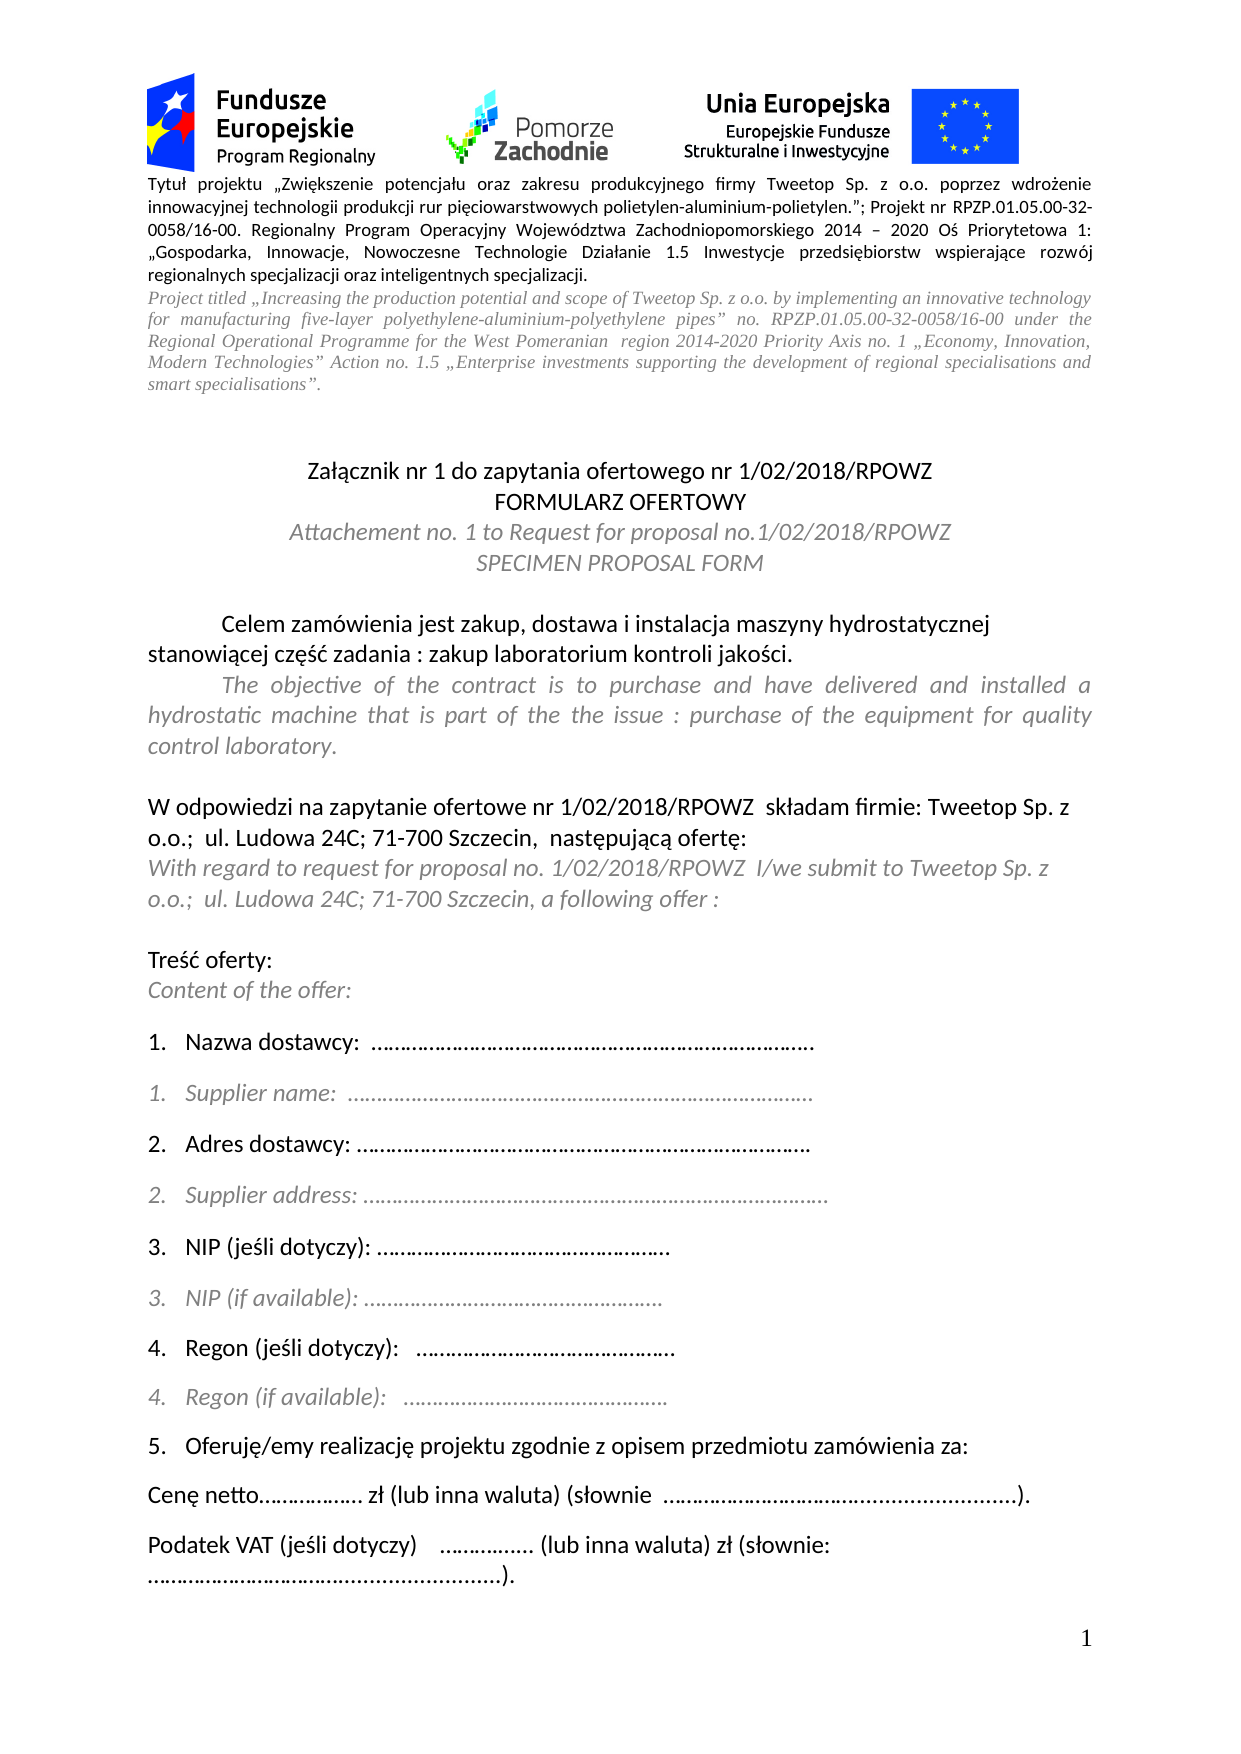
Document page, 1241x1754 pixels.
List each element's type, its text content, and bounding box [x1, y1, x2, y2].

list Regon (jeśli dotyczy): ……………………………………… [148, 1332, 1093, 1362]
list Adres dostawcy: ……………………………………………………………………. [148, 1128, 1093, 1159]
list NIP (jeśli dotyczy): …………………………………………… [148, 1231, 1093, 1262]
list Oferuję/emy realizację projektu zgodnie z opisem przedmiotu zamówienia za: [148, 1430, 1093, 1461]
text SPECIMEN PROPOSAL FORM [148, 547, 1093, 577]
list Nazwa dostawcy: ………………………………………………………………….. [148, 1026, 1093, 1056]
text With regard to request for proposal no. 1/02/2018/RPOWZ I/we submit to Tweetop Sp. z o.o.; ul. Ludowa 24C; 71-700 Szczecin, a following offer : [148, 852, 1093, 913]
list Supplier name: ……………………………………………………………………… [148, 1077, 1093, 1107]
text Załącznik nr 1 do zapytania ofertowego nr 1/02/2018/RPOWZ [148, 455, 1093, 486]
text Content of the offer: [148, 974, 1093, 1005]
picture [147, 73, 1019, 172]
text Celem zamówienia jest zakup, dostawa i instalacja maszyny hydrostatycznej stanowiącej część zadania : zakup laboratorium kontroli jakości. [148, 608, 1093, 669]
text Podatek VAT (jeśli dotyczy) ……….…... (lub inna waluta) zł (słownie: ……………………………..........................). [148, 1529, 1093, 1590]
text W odpowiedzi na zapytanie ofertowe nr 1/02/2018/RPOWZ składam firmie: Tweetop Sp. z o.o.; ul. Ludowa 24C; 71-700 Szczecin, następującą ofertę: [148, 791, 1093, 852]
text Attachement no. 1 to Request for proposal no.1/02/2018/RPOWZ [148, 516, 1093, 547]
list NIP (if available): ……………………………………………. [148, 1282, 1093, 1313]
text FORMULARZ OFERTOWY [148, 486, 1093, 516]
text The objective of the contract is to purchase and have delivered and installed a hydrostatic machine that is part of the the issue : purchase of the equipment for quality control laboratory. [148, 669, 1093, 761]
text Treść oferty: [148, 944, 1093, 974]
list Regon (if available): ………………………………………. [148, 1381, 1093, 1411]
text Cenę netto……………… zł (lub inna waluta) (słownie ……………………………..........................). [148, 1479, 1093, 1510]
list Supplier address: ……………………………………………………………………… [148, 1180, 1093, 1210]
